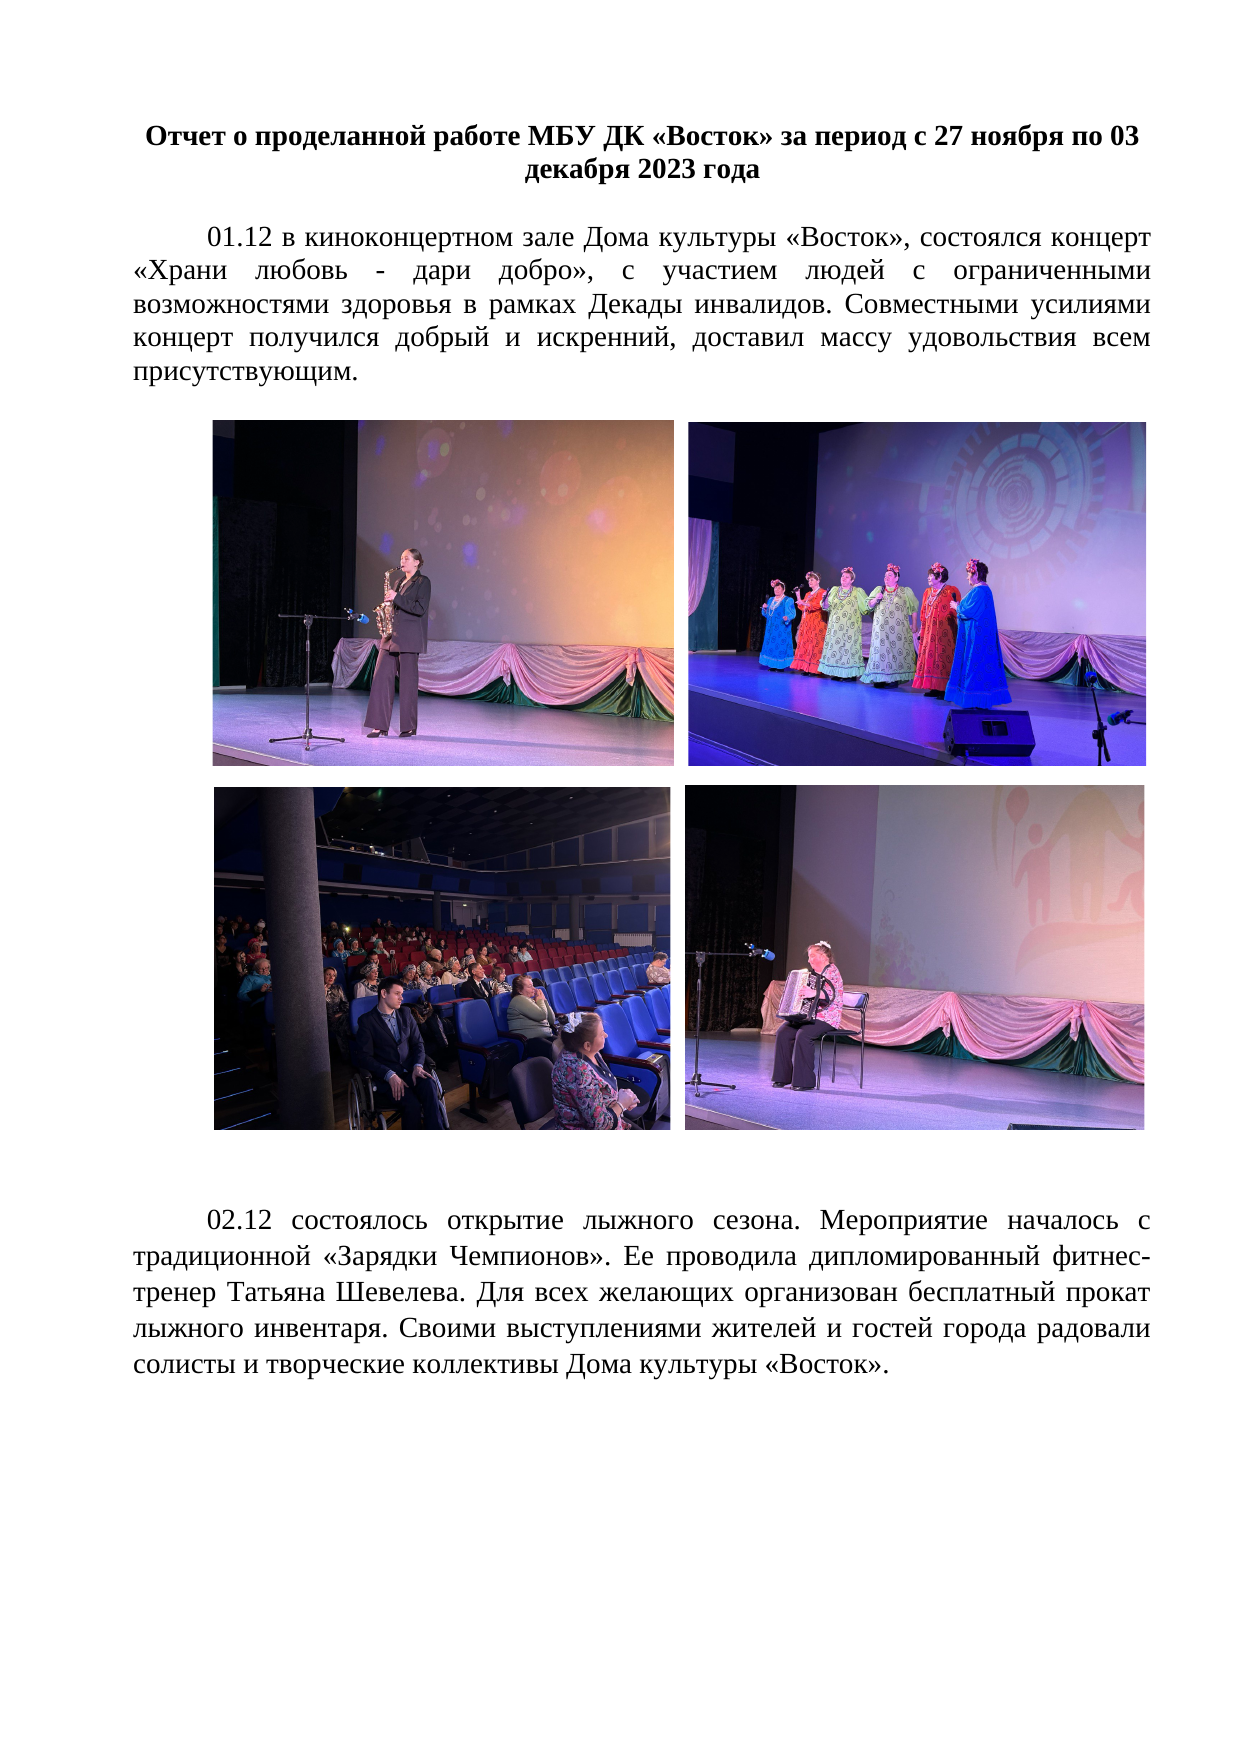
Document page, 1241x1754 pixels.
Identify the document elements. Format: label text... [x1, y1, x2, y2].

picture [214, 787, 671, 1130]
text 02.12 состоялось открытие лыжного сезона. Мероприятие началось с традиционной «Зарядки Чемпионов». Ее проводила дипломированный фитнес-тренер Татьяна Шевелева. Для всех желающих организован бесплатный прокат лыжного инвентаря. Своими выступлениями жителей и гостей города радовали солисты и творческие коллективы Дома культуры «Восток». [133, 1202, 1152, 1380]
picture [212, 420, 674, 766]
text Отчет о проделанной работе МБУ ДК «Восток» за период с 27 ноября по 03 декабря 2023 года [133, 118, 1152, 185]
picture [685, 785, 1145, 1130]
text 01.12 в киноконцертном зале Дома культуры «Восток», состоялся концерт «Храни любовь - дари добро», с участием людей с ограниченными возможностями здоровья в рамках Декады инвалидов. Совместными усилиями концерт получился добрый и искренний, доставил массу удовольствия всем присутствующим. [133, 219, 1152, 386]
picture [688, 422, 1147, 766]
